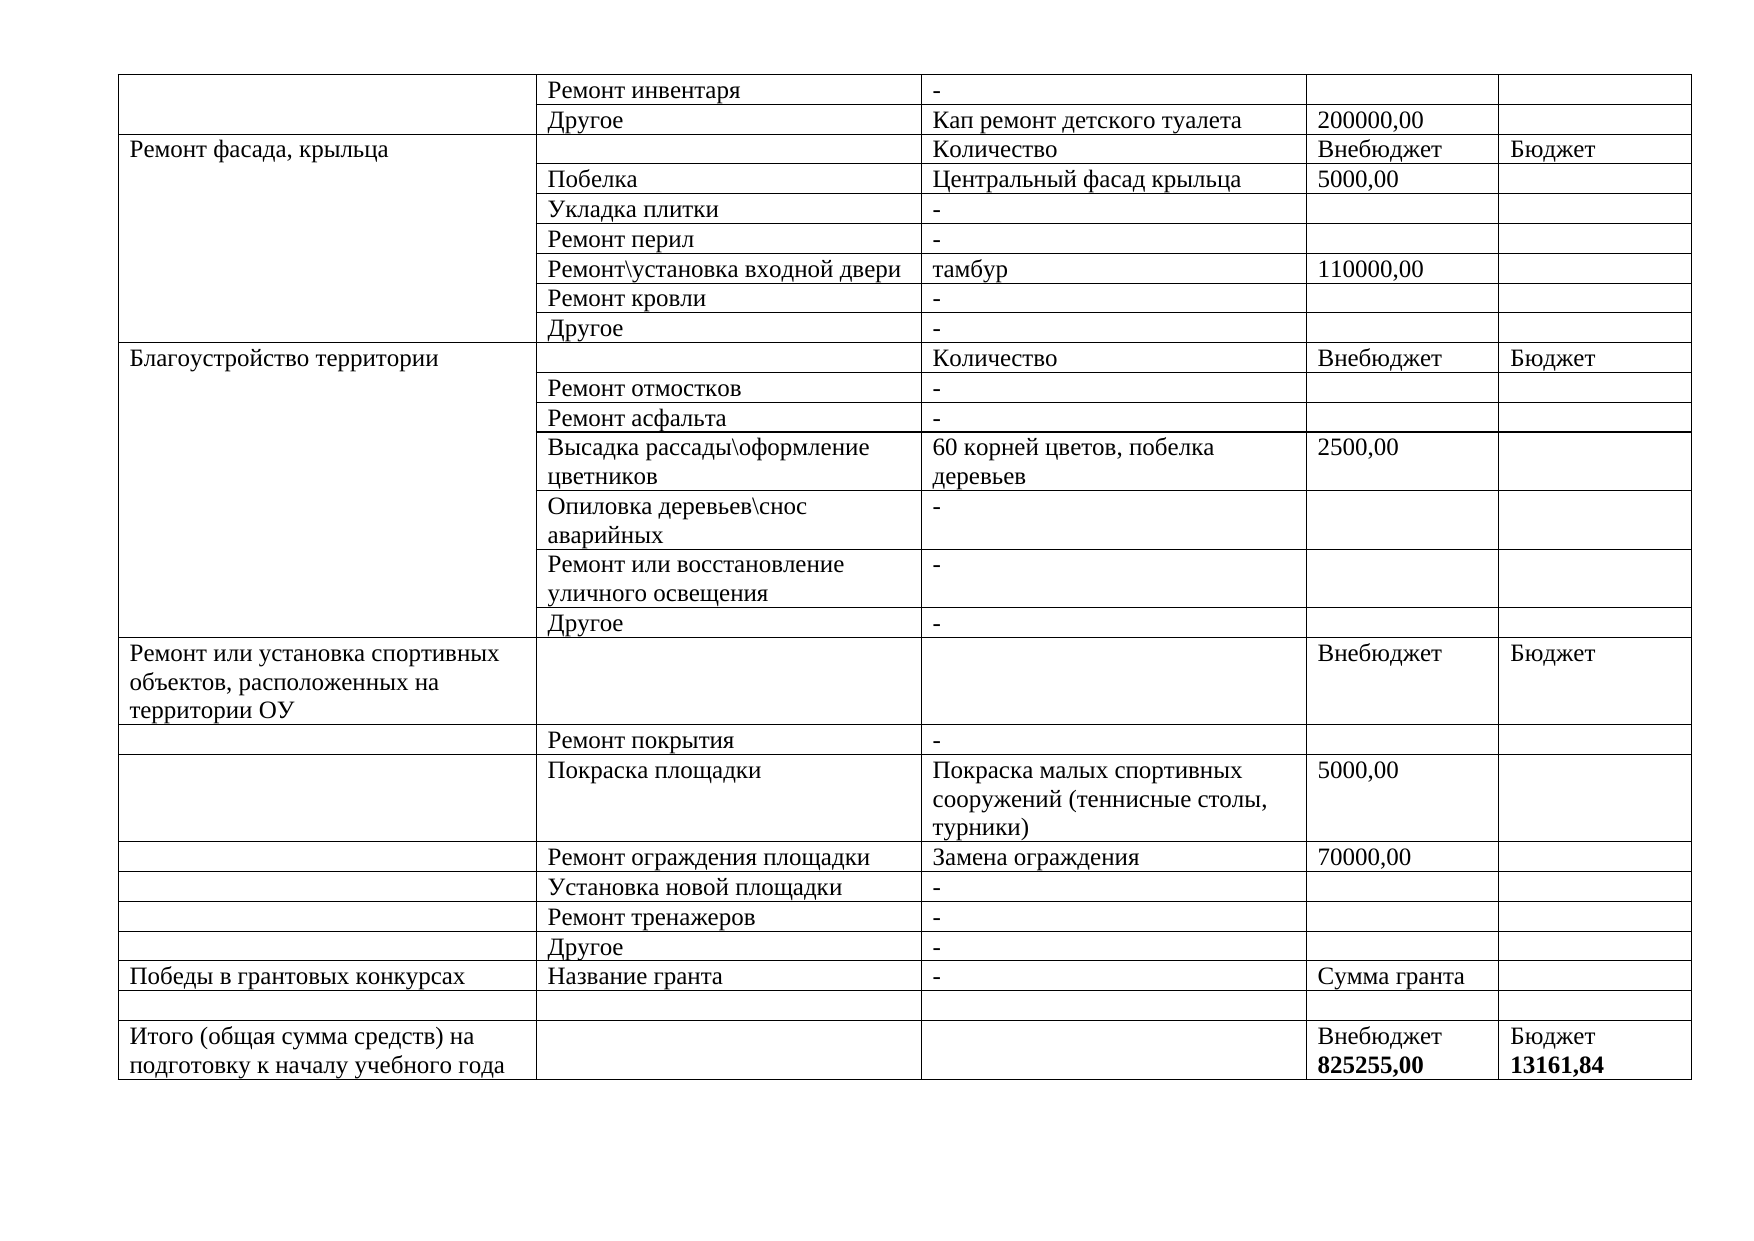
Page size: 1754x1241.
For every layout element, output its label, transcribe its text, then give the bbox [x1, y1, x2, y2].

table_cell Высадка рассады\оформление цветников [537, 433, 921, 490]
table_cell [537, 1021, 921, 1078]
table_cell [1499, 105, 1691, 133]
table_cell [119, 902, 536, 931]
table_cell [1499, 991, 1691, 1020]
table_cell Ремонт отмостков [537, 373, 921, 402]
table_cell [1499, 961, 1691, 990]
table_cell [1499, 902, 1691, 931]
table_cell 70000,00 [1307, 842, 1498, 871]
table_cell Ремонт\установка входной двери [537, 254, 921, 282]
table_cell [1499, 842, 1691, 871]
table_cell Количество [922, 343, 1306, 372]
table_cell [119, 725, 536, 754]
table_cell [537, 135, 921, 163]
table_cell - [922, 961, 1306, 990]
table_cell Ремонт тренажеров [537, 902, 921, 931]
table_cell - [922, 403, 1306, 431]
table_cell - [922, 872, 1306, 901]
table_cell [1499, 550, 1691, 607]
table_cell Внебюджет [1307, 343, 1498, 372]
table_cell Количество [922, 135, 1306, 163]
table_cell [1499, 313, 1691, 342]
table_cell [1499, 755, 1691, 841]
table_cell Название гранта [537, 961, 921, 990]
table_cell - [922, 491, 1306, 548]
table_cell Ремонт инвентаря [537, 75, 921, 104]
table_cell Благоустройство территории [119, 343, 536, 637]
table_cell [1499, 75, 1691, 104]
table_cell [1307, 224, 1498, 253]
table_cell 5000,00 [1307, 755, 1498, 841]
table_cell [1499, 725, 1691, 754]
table_cell - [922, 902, 1306, 931]
table_cell Ремонт кровли [537, 284, 921, 312]
table_cell [1499, 932, 1691, 960]
table_cell [1499, 403, 1691, 431]
table_cell [1307, 725, 1498, 754]
table_cell Другое [537, 105, 921, 133]
table_cell [1499, 164, 1691, 193]
table_cell [1307, 284, 1498, 312]
table_cell [1307, 373, 1498, 402]
table_cell Ремонт фасада, крыльца [119, 135, 536, 342]
table_cell [537, 991, 921, 1020]
table_cell Кап ремонт детского туалета [922, 105, 1306, 133]
table_cell Сумма гранта [1307, 961, 1498, 990]
table_cell - [922, 224, 1306, 253]
table_cell Замена ограждения [922, 842, 1306, 871]
table_cell [1307, 872, 1498, 901]
table_cell [119, 755, 536, 841]
table_cell [119, 991, 536, 1020]
table_cell Итого (общая сумма средств) на подготовку к началу учебного года [119, 1021, 536, 1078]
table_cell - [922, 313, 1306, 342]
table_cell [1307, 902, 1498, 931]
table_cell [1499, 872, 1691, 901]
table_cell [1499, 373, 1691, 402]
table_cell - [922, 932, 1306, 960]
table_cell Ремонт ограждения площадки [537, 842, 921, 871]
table_cell 200000,00 [1307, 105, 1498, 133]
table_cell [1307, 932, 1498, 960]
table_cell [1307, 194, 1498, 223]
table_cell Укладка плитки [537, 194, 921, 223]
table_cell [119, 842, 536, 871]
table_cell [1307, 75, 1498, 104]
table_cell [1499, 491, 1691, 548]
table_cell [922, 1021, 1306, 1078]
table_cell [1499, 224, 1691, 253]
table_cell Побелка [537, 164, 921, 193]
table_cell Внебюджет [1307, 135, 1498, 163]
table_cell 5000,00 [1307, 164, 1498, 193]
table_cell Бюджет 13161,84 [1499, 1021, 1691, 1078]
table_cell [1307, 313, 1498, 342]
table_cell Бюджет [1499, 343, 1691, 372]
table_cell - [922, 284, 1306, 312]
table_cell [922, 638, 1306, 724]
table_cell 110000,00 [1307, 254, 1498, 282]
table_cell [1499, 194, 1691, 223]
table_cell 2500,00 [1307, 433, 1498, 490]
table_cell [922, 991, 1306, 1020]
table_cell Ремонт или установка спортивных объектов, расположенных на территории ОУ [119, 638, 536, 724]
table_cell [537, 638, 921, 724]
table_cell тамбур [922, 254, 1306, 282]
table_cell [119, 932, 536, 960]
table_cell Покраска площадки [537, 755, 921, 841]
table_cell [1499, 254, 1691, 282]
table_cell Внебюджет [1307, 638, 1498, 724]
table_cell Другое [537, 608, 921, 637]
table_cell [1307, 991, 1498, 1020]
table_cell - [922, 725, 1306, 754]
table_cell Внебюджет 825255,00 [1307, 1021, 1498, 1078]
table_cell Покраска малых спортивных сооружений (теннисные столы, турники) [922, 755, 1306, 841]
table_cell Ремонт покрытия [537, 725, 921, 754]
table_cell - [922, 608, 1306, 637]
table_cell Другое [537, 932, 921, 960]
table_cell Ремонт или восстановление уличного освещения [537, 550, 921, 607]
table_cell [1499, 284, 1691, 312]
table_cell Ремонт асфальта [537, 403, 921, 431]
table_cell - [922, 75, 1306, 104]
table_cell [1499, 608, 1691, 637]
table_cell Установка новой площадки [537, 872, 921, 901]
table_cell [1307, 550, 1498, 607]
table_cell 60 корней цветов, побелка деревьев [922, 433, 1306, 490]
table_cell Бюджет [1499, 638, 1691, 724]
table_cell Другое [537, 313, 921, 342]
table_cell [1307, 608, 1498, 637]
table_cell - [922, 194, 1306, 223]
table_cell - [922, 550, 1306, 607]
table_cell [1307, 491, 1498, 548]
table_cell Опиловка деревьев\снос аварийных [537, 491, 921, 548]
table_cell [537, 343, 921, 372]
table_cell - [922, 373, 1306, 402]
table_cell Центральный фасад крыльца [922, 164, 1306, 193]
table_cell [1499, 433, 1691, 490]
table_cell [1307, 403, 1498, 431]
table_cell [119, 872, 536, 901]
table_cell Победы в грантовых конкурсах [119, 961, 536, 990]
table_cell Ремонт перил [537, 224, 921, 253]
table_cell Бюджет [1499, 135, 1691, 163]
